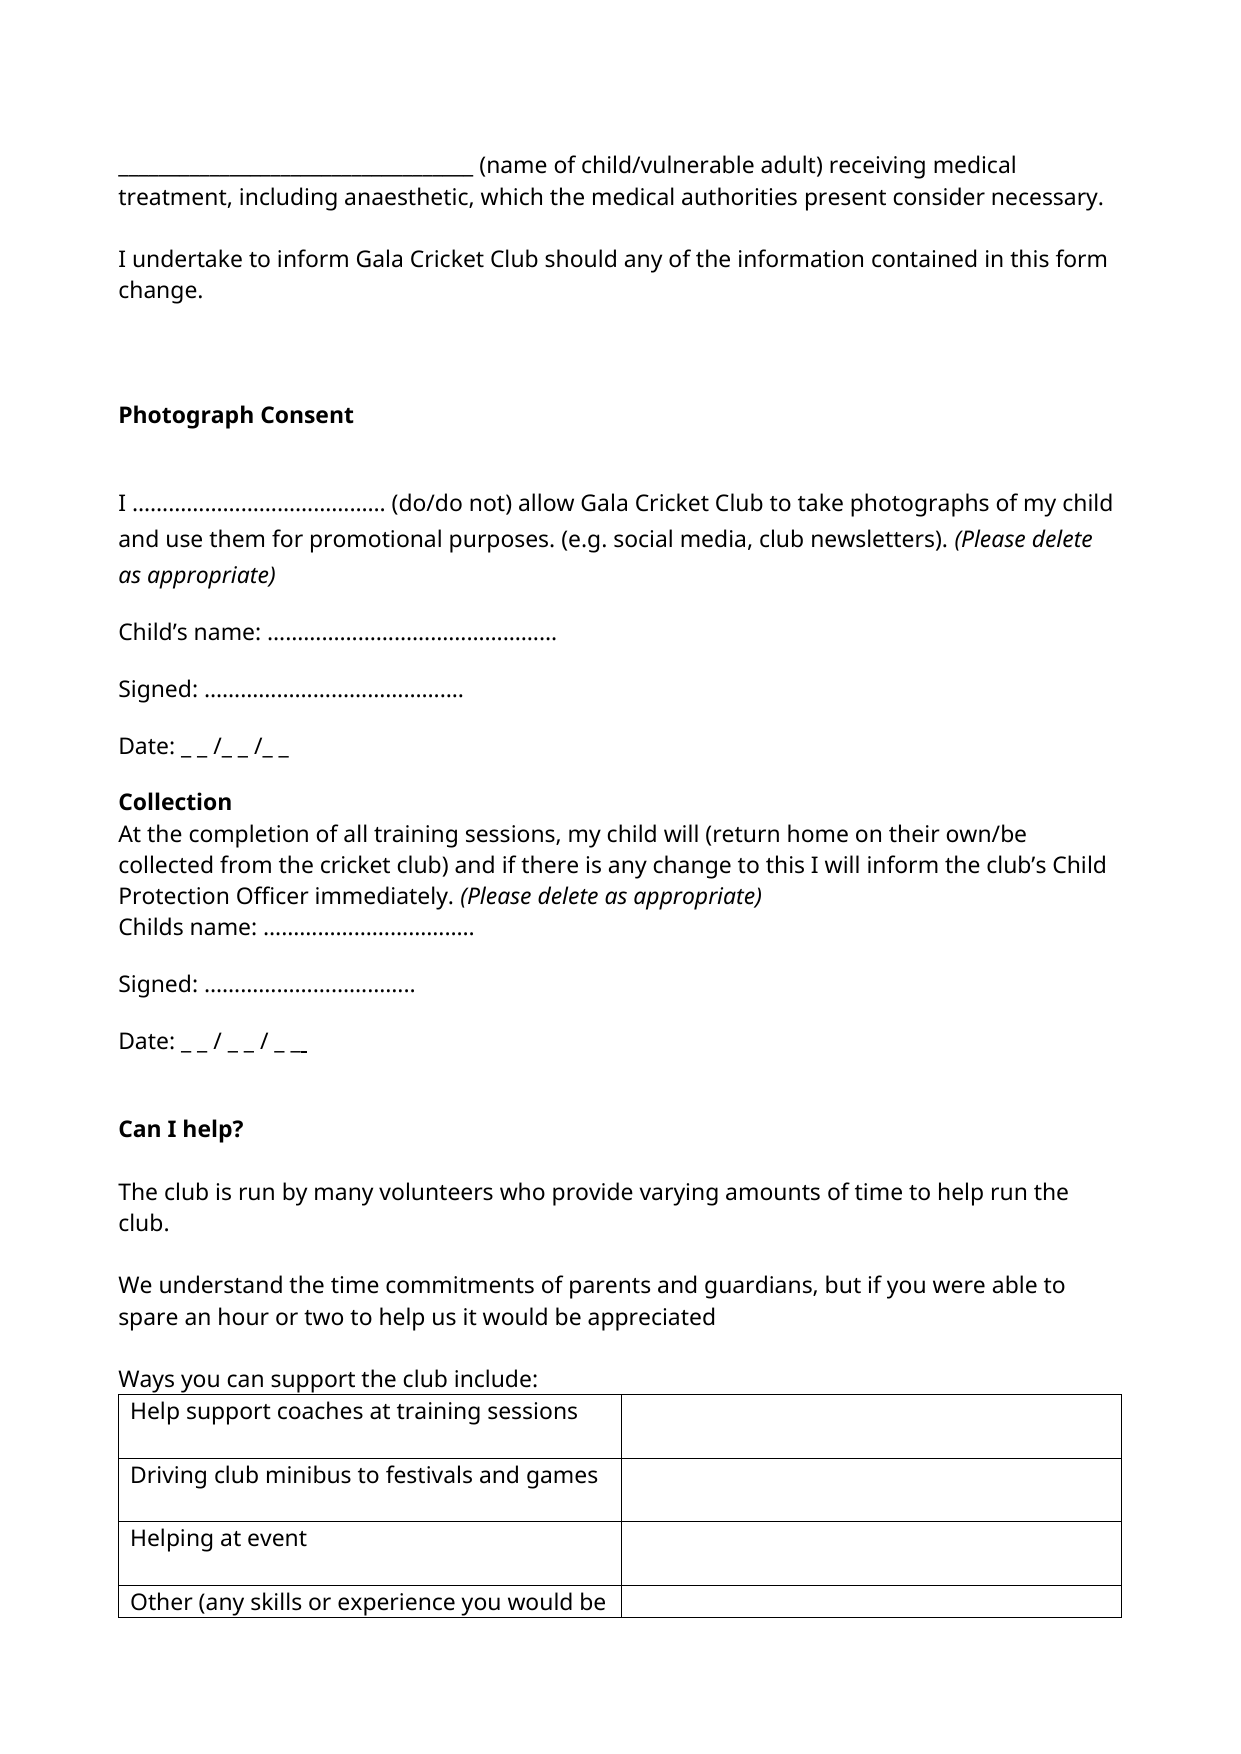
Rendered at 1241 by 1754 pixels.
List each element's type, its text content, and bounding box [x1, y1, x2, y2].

text I undertake to inform Gala Cricket Club should any of the information contained in this form change. [118, 243, 1122, 306]
text Childs name: …………………………….. [118, 911, 1122, 943]
text I …………………………………… (do/do not) allow Gala Cricket Club to take photographs of my child and use them for promotional purposes. (e.g. social media, club newsletters). (Please delete as appropriate) [118, 487, 1122, 591]
text Date: _ _ /_ _ /_ _ [118, 729, 1122, 761]
table_cell [622, 1522, 1121, 1585]
text The club is run by many volunteers who provide varying amounts of time to help run the club. [118, 1175, 1122, 1238]
text ___________________________________ (name of child/vulnerable adult) receiving medical treatment, including anaesthetic, which the medical authorities present consider necessary. [118, 149, 1122, 212]
text Can I help? [118, 1113, 1122, 1144]
text Signed: ……………………………………. [118, 673, 1122, 704]
text Photograph Consent [118, 399, 1122, 431]
text Child’s name: ………………………………………… [118, 616, 1122, 647]
text Ways you can support the club include: [118, 1363, 1122, 1394]
table_header [622, 1395, 1121, 1458]
table_header Help support coaches at training sessions [119, 1395, 621, 1458]
table_cell Helping at event [119, 1522, 621, 1585]
text Collection [118, 786, 1122, 818]
table_cell [622, 1459, 1121, 1521]
table_cell Driving club minibus to festivals and games [119, 1459, 621, 1521]
text We understand the time commitments of parents and guardians, but if you were able to spare an hour or two to help us it would be appreciated [118, 1269, 1122, 1332]
text Signed: …………………………….. [118, 968, 1122, 999]
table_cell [119, 1586, 621, 1617]
text At the completion of all training sessions, my child will (return home on their own/be collected from the cricket club) and if there is any change to this I will inform the club’s Child Protection Officer immediately. (Please delete as appropriate) [118, 818, 1122, 911]
table_cell [622, 1586, 1121, 1617]
text Date: _ _ / _ _ / _ _ [118, 1025, 1122, 1056]
